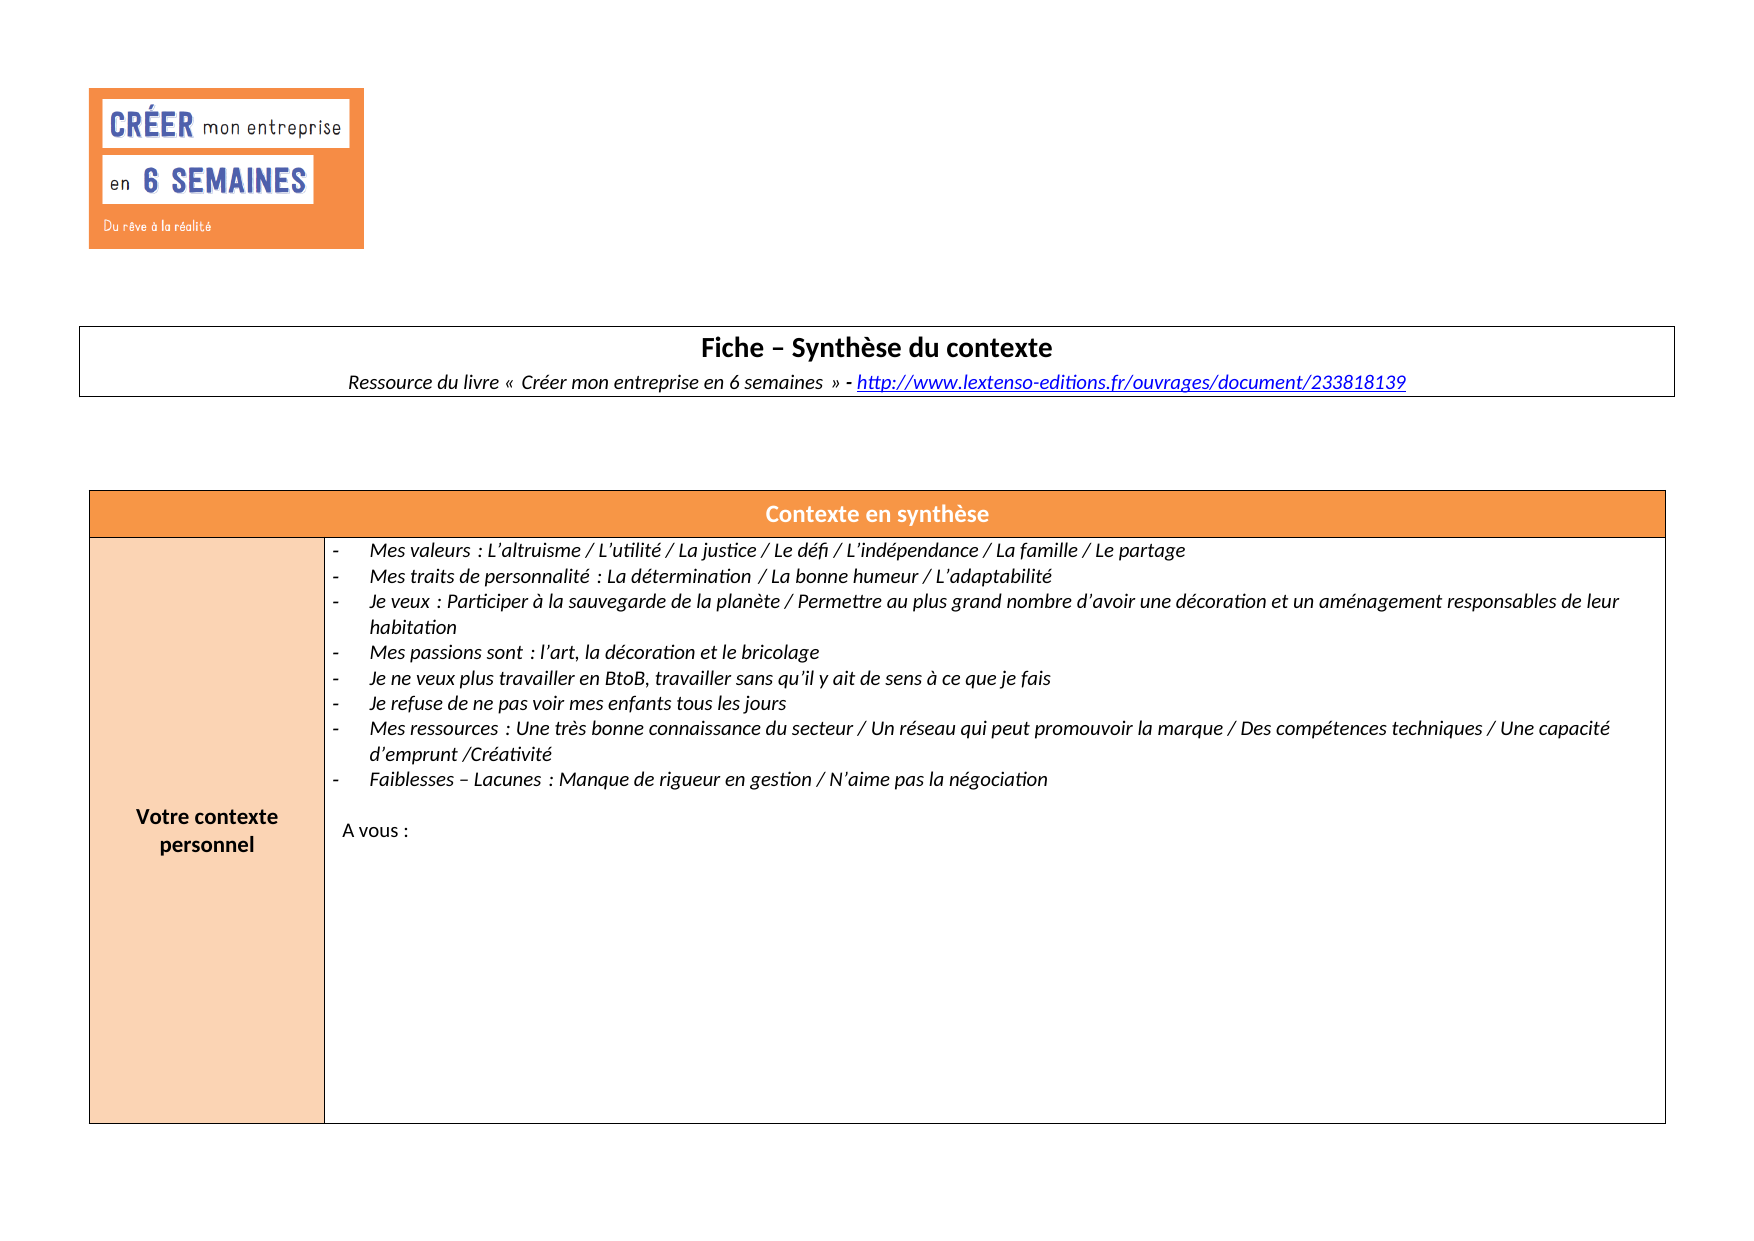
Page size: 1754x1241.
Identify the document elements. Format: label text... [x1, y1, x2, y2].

picture [88, 88, 364, 249]
table_header Contexte en synthèse [90, 491, 1665, 537]
text Fiche – Synthèse du contexte Ressource du livre « Créer mon entreprise en 6 semaines » - http://www.lextenso-editions.fr/ouvrages/document/233818139 [80, 327, 1674, 396]
table_cell Mes valeurs : L’altruisme / L’utilité / La justice / Le défi / L’indépendance / La famille / Le partage Mes traits de personnalité : La détermination / La bonne humeur / L’adaptabilité Je veux : Participer à la sauvegarde de la planète / Permettre au plus grand nombre d’avoir une décoration et un aménagement responsables de leur habitation Mes passions sont : l’art, la décoration et le bricolage Je ne veux plus travailler en BtoB, travailler sans qu’il y ait de sens à ce que je fais Je refuse de ne pas voir mes enfants tous les jours Mes ressources : Une très bonne connaissance du secteur / Un réseau qui peut promouvoir la marque / Des compétences techniques / Une capacité d’emprunt /Créativité Faiblesses – Lacunes : Manque de rigueur en gestion / N’aime pas la négociation A vous : [325, 538, 1665, 1123]
table_cell Votre contexte personnel [90, 538, 324, 1123]
